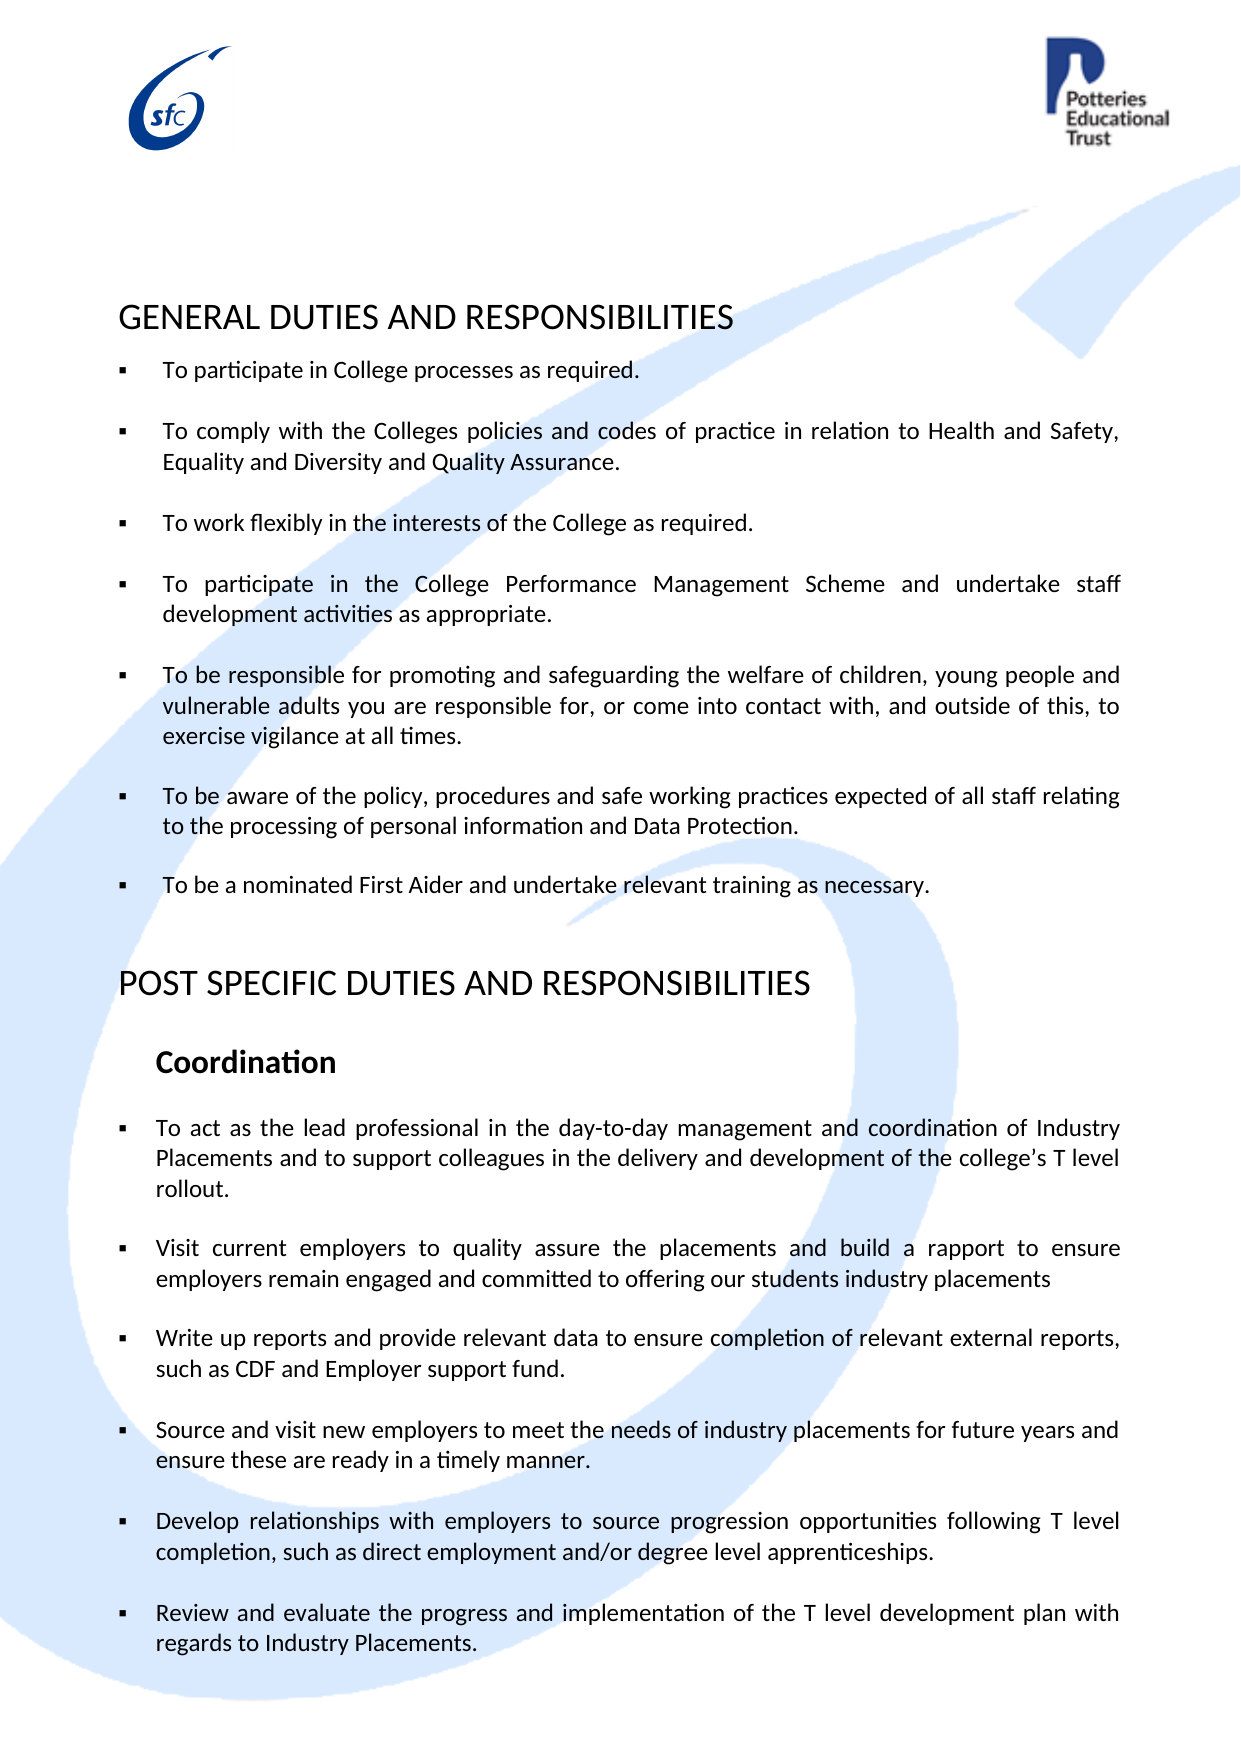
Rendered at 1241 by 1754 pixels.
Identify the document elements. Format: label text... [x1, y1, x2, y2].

list To be a nominated First Aider and undertake relevant training as necessary. [118, 869, 1122, 900]
list To be aware of the policy, procedures and safe working practices expected of all staff relating to the processing of personal information and Data Protection. [118, 780, 1122, 841]
list To participate in College processes as required. [118, 354, 1122, 385]
list To be responsible for promoting and safeguarding the welfare of children, young people and vulnerable adults you are responsible for, or come into contact with, and outside of this, to exercise vigilance at all times. [118, 659, 1122, 751]
text POST SPECIFIC DUTIES AND RESPONSIBILITIES [118, 959, 1122, 1005]
text GENERAL DUTIES AND RESPONSIBILITIES [118, 293, 1122, 339]
picture [118, 41, 237, 153]
list Review and evaluate the progress and implementation of the T level development plan with regards to Industry Placements. [118, 1597, 1122, 1658]
list Source and visit new employers to meet the needs of industry placements for future years and ensure these are ready in a timely manner. [118, 1414, 1122, 1475]
picture [1031, 25, 1181, 161]
list Visit current employers to quality assure the placements and build a rapport to ensure employers remain engaged and committed to offering our students industry placements [118, 1232, 1122, 1293]
list To act as the lead professional in the day-to-day management and coordination of Industry Placements and to support colleagues in the delivery and development of the college’s T level rollout. [118, 1112, 1122, 1204]
list Develop relationships with employers to source progression opportunities following T level completion, such as direct employment and/or degree level apprenticeships. [118, 1505, 1122, 1566]
text Coordination [156, 1041, 1122, 1082]
list To comply with the Colleges policies and codes of practice in relation to Health and Safety, Equality and Diversity and Quality Assurance. [118, 415, 1122, 476]
list To participate in the College Performance Management Scheme and undertake staff development activities as appropriate. [118, 568, 1122, 629]
list Write up reports and provide relevant data to ensure completion of relevant external reports, such as CDF and Employer support fund. [118, 1322, 1122, 1383]
list To work flexibly in the interests of the College as required. [118, 507, 1122, 537]
